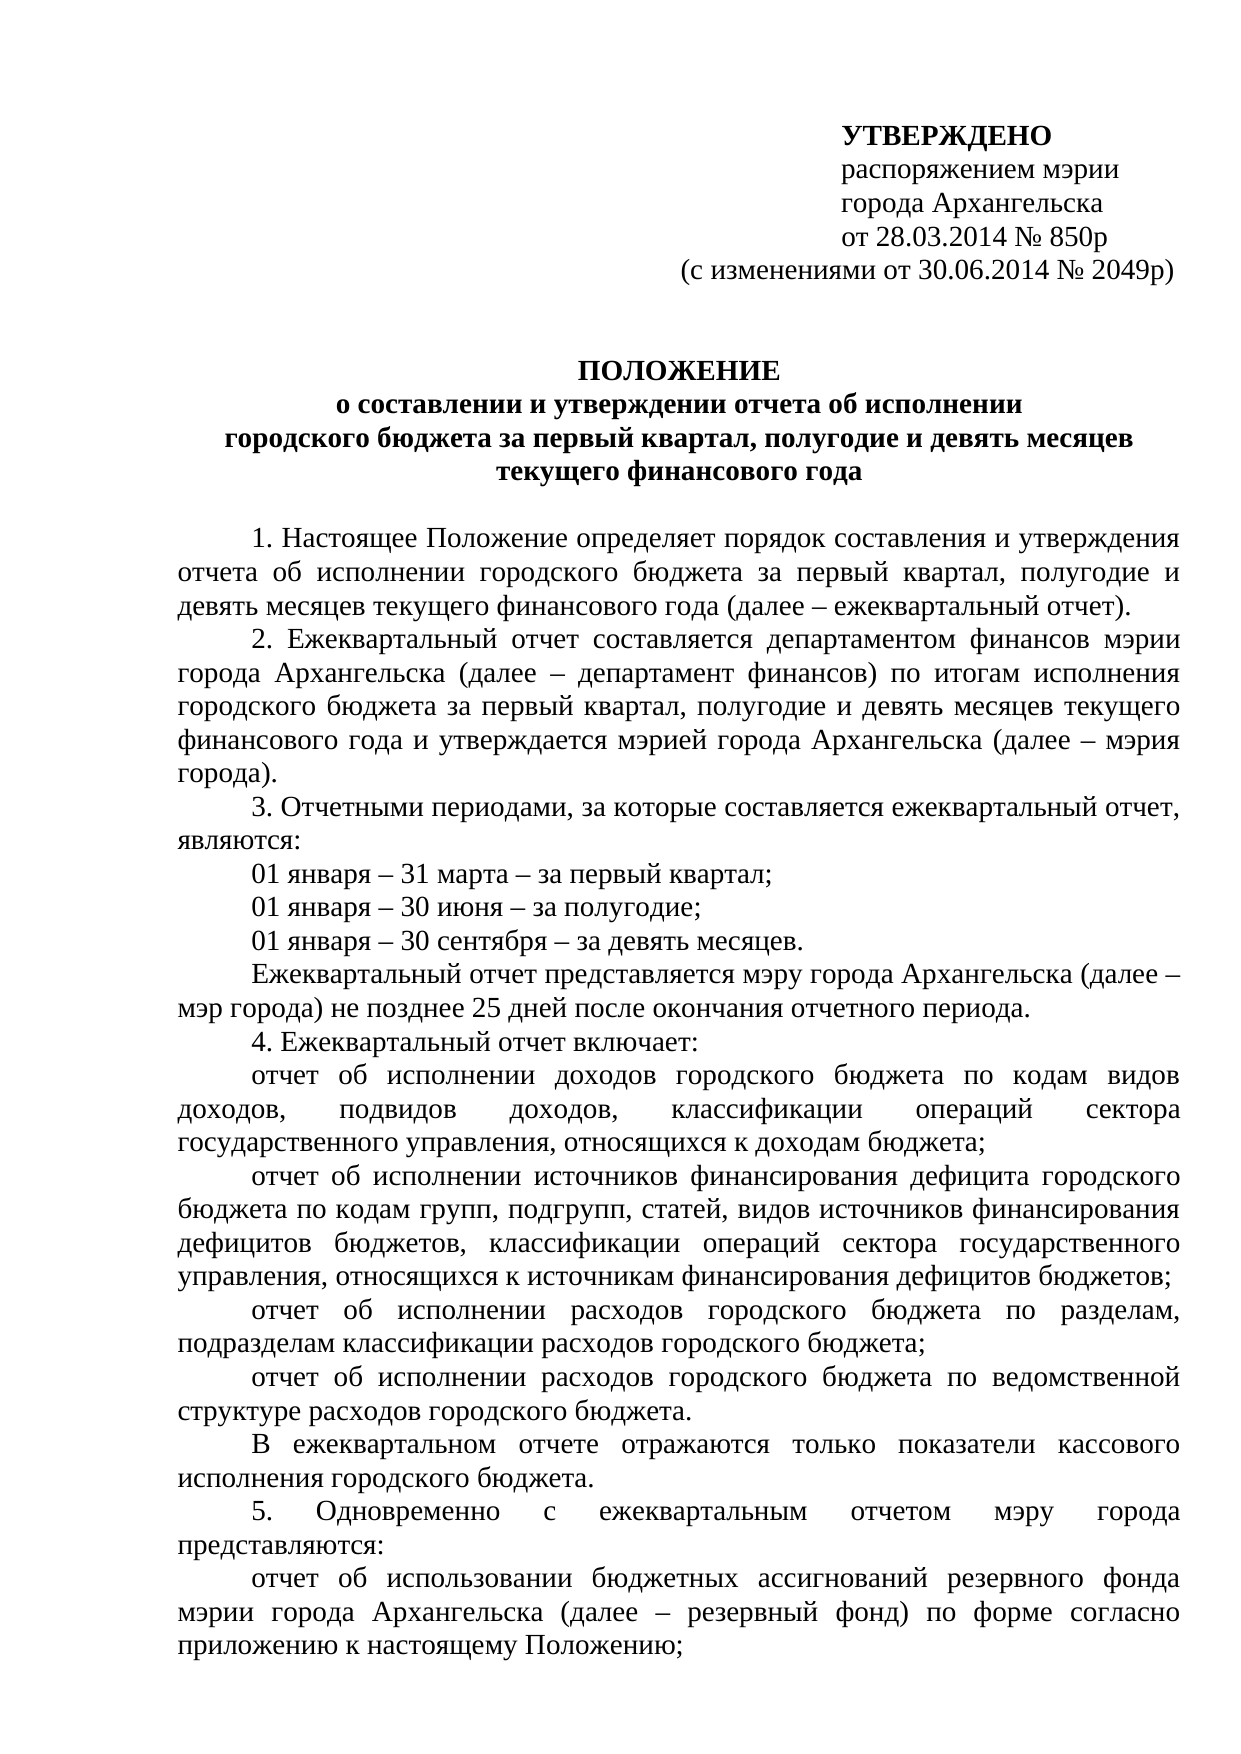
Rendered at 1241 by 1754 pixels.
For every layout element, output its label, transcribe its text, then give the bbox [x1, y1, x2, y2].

text отчет об использовании бюджетных ассигнований резервного фонда мэрии города Архангельска (далее – резервный фонд) по форме согласно приложению к настоящему Положению; [177, 1560, 1181, 1661]
text о составлении и утверждении отчета об исполнении [177, 386, 1181, 420]
text УТВЕРЖДЕНО [177, 118, 1181, 152]
text распоряжением мэрии [177, 152, 1181, 185]
text городского бюджета за первый квартал, полугодие и девять месяцев текущего финансового года [177, 420, 1181, 487]
text В ежеквартальном отчете отражаются только показатели кассового исполнения городского бюджета. [177, 1426, 1181, 1493]
text отчет об исполнении расходов городского бюджета по разделам, подразделам классификации расходов городского бюджета; [177, 1292, 1181, 1359]
text отчет об исполнении доходов городского бюджета по кодам видов доходов, подвидов доходов, классификации операций сектора государственного управления, относящихся к доходам бюджета; [177, 1057, 1181, 1158]
text 2. Ежеквартальный отчет составляется департаментом финансов мэрии города Архангельска (далее – департамент финансов) по итогам исполнения городского бюджета за первый квартал, полугодие и девять месяцев текущего финансового года и утверждается мэрией города Архангельска (далее – мэрия города). [177, 621, 1181, 789]
text ПОЛОЖЕНИЕ [177, 353, 1181, 386]
text отчет об исполнении источников финансирования дефицита городского бюджета по кодам групп, подгрупп, статей, видов источников финансирования дефицитов бюджетов, классификации операций сектора государственного управления, относящихся к источникам финансирования дефицитов бюджетов; [177, 1158, 1181, 1292]
text 3. Отчетными периодами, за которые составляется ежеквартальный отчет, являются: [177, 789, 1181, 856]
text Ежеквартальный отчет представляется мэру города Архангельска (далее – мэр города) не позднее 25 дней после окончания отчетного периода. [177, 957, 1181, 1024]
text 1. Настоящее Положение определяет порядок составления и утверждения отчета об исполнении городского бюджета за первый квартал, полугодие и девять месяцев текущего финансового года (далее – ежеквартальный отчет). [177, 521, 1181, 621]
text города Архангельска [177, 185, 1181, 219]
text 4. Ежеквартальный отчет включает: [177, 1024, 1181, 1057]
text 5. Одновременно с ежеквартальным отчетом мэру города представляются: [177, 1493, 1181, 1560]
text отчет об исполнении расходов городского бюджета по ведомственной структуре расходов городского бюджета. [177, 1359, 1181, 1426]
text (с изменениями от 30.06.2014 № 2049р) [177, 252, 1181, 286]
text от 28.03.2014 № 850р [177, 219, 1181, 252]
text 01 января – 30 июня – за полугодие; [177, 889, 1181, 923]
text 01 января – 31 марта – за первый квартал; [177, 856, 1181, 889]
text 01 января – 30 сентября – за девять месяцев. [177, 923, 1181, 957]
